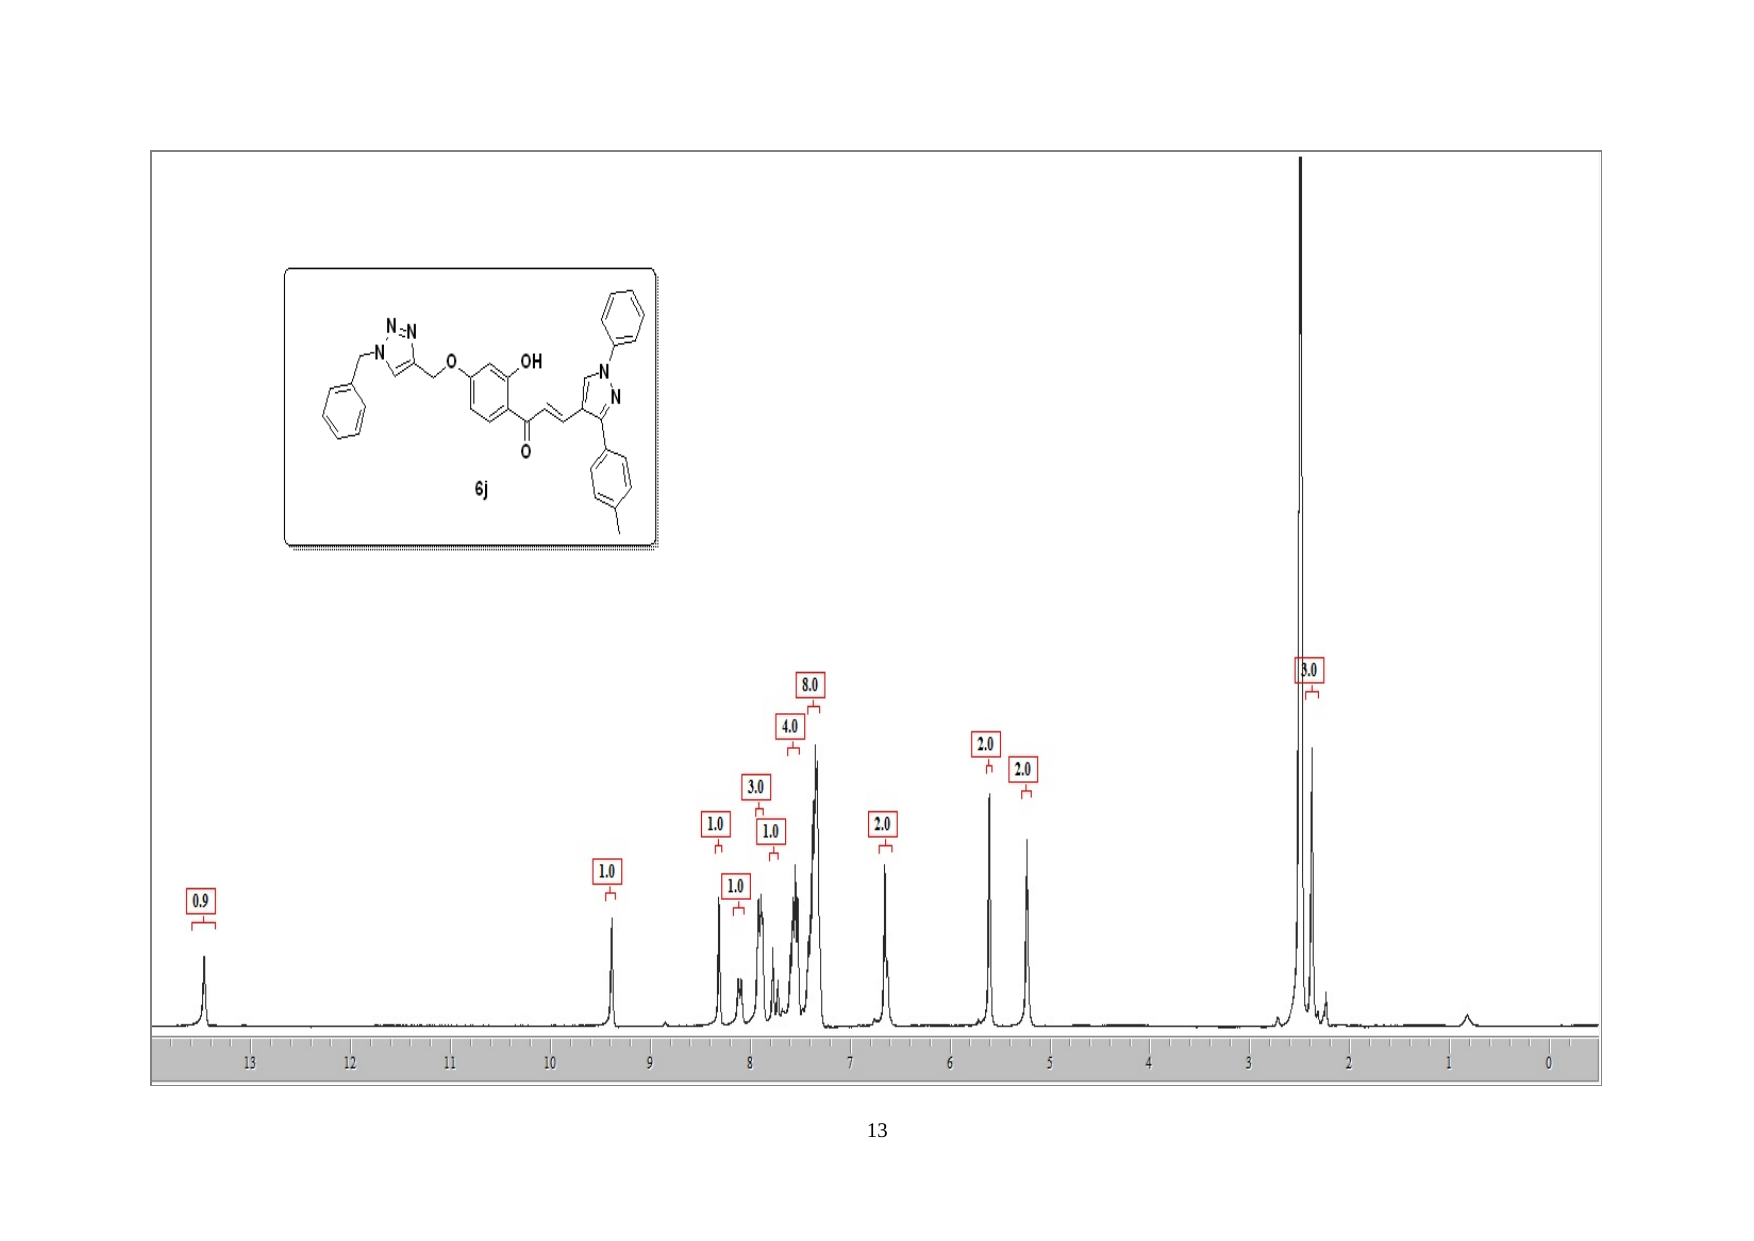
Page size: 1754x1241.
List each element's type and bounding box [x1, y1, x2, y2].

picture [152, 152, 1601, 1085]
